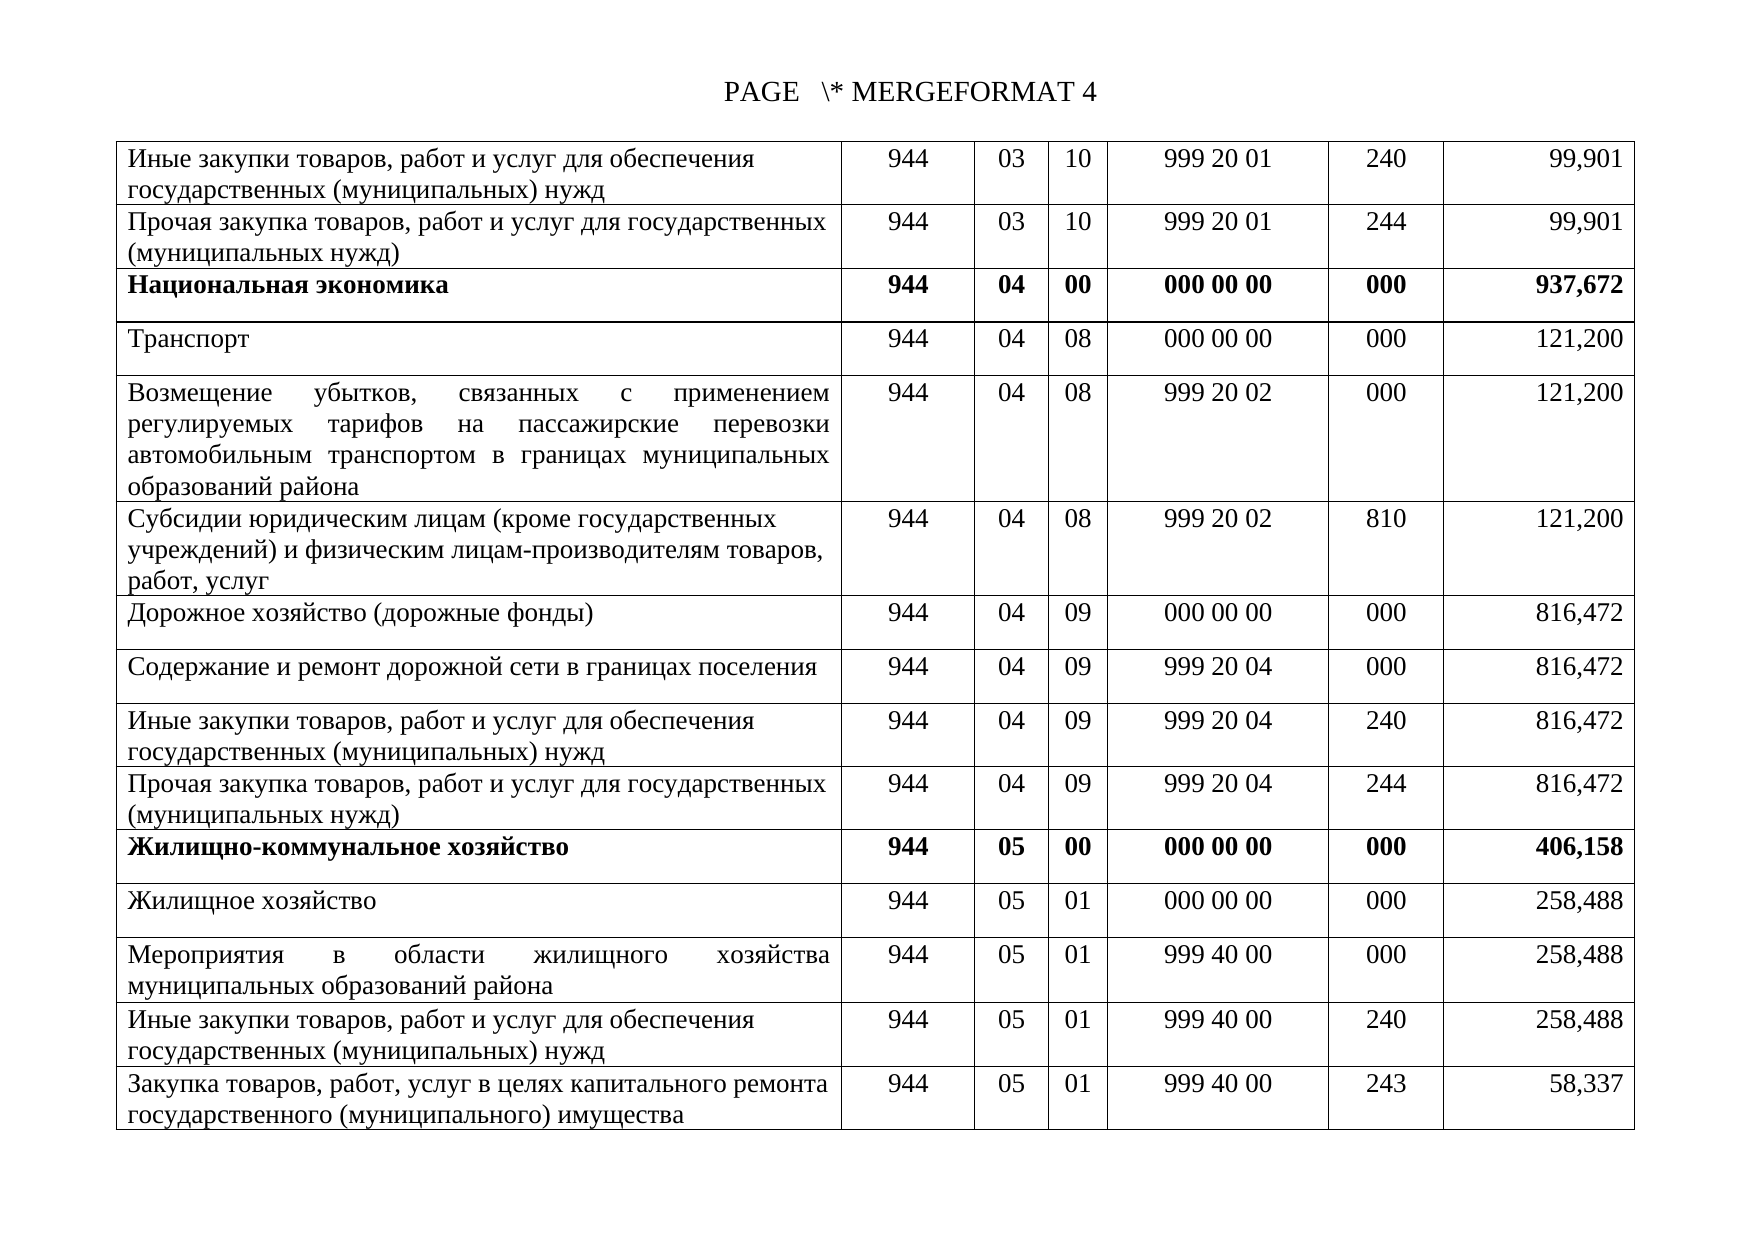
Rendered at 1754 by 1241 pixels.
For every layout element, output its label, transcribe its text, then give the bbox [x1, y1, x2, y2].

table_cell 999 40 00 [1108, 938, 1328, 1002]
table_cell 244 [1329, 205, 1443, 268]
table_cell 999 20 01 [1108, 205, 1328, 268]
table_cell 944 [842, 650, 974, 703]
table_cell 999 20 04 [1108, 704, 1328, 766]
table_cell 810 [1329, 502, 1443, 595]
table_cell 04 [975, 596, 1048, 649]
table_cell Транспорт [117, 323, 841, 375]
table_cell 000 [1329, 269, 1443, 321]
table_cell 01 [1049, 884, 1107, 937]
table_cell 05 [975, 1003, 1048, 1066]
table_cell 240 [1329, 142, 1443, 204]
table_cell Мероприятия в области жилищного хозяйства муниципальных образований района [117, 938, 841, 1002]
table_cell 244 [1329, 767, 1443, 829]
table_cell 944 [842, 704, 974, 766]
table_cell 04 [975, 323, 1048, 375]
table_cell 999 40 00 [1108, 1003, 1328, 1066]
table_cell 999 40 00 [1108, 1067, 1328, 1129]
table_cell 99,901 [1444, 142, 1634, 204]
table_cell 000 00 00 [1108, 884, 1328, 937]
table_cell 243 [1329, 1067, 1443, 1129]
table_cell Возмещение убытков, связанных с применением регулируемых тарифов на пассажирские перевозки автомобильным транспортом в границах муниципальных образований района [117, 376, 841, 501]
table_cell 944 [842, 323, 974, 375]
table_cell 04 [975, 767, 1048, 829]
table_cell 258,488 [1444, 938, 1634, 1002]
table_cell Содержание и ремонт дорожной сети в границах поселения [117, 650, 841, 703]
table_cell Иные закупки товаров, работ и услуг для обеспечения государственных (муниципальных) нужд [117, 704, 841, 766]
table_cell Субсидии юридическим лицам (кроме государственных учреждений) и физическим лицам-производителям товаров, работ, услуг [117, 502, 841, 595]
table_cell 999 20 04 [1108, 650, 1328, 703]
table_cell 08 [1049, 376, 1107, 501]
table_cell 944 [842, 1067, 974, 1129]
table_cell 01 [1049, 938, 1107, 1002]
table_cell 944 [842, 502, 974, 595]
table_cell 000 [1329, 376, 1443, 501]
table_cell 01 [1049, 1003, 1107, 1066]
table_cell 00 [1049, 830, 1107, 883]
table_cell 121,200 [1444, 376, 1634, 501]
table_cell 99,901 [1444, 205, 1634, 268]
table_cell Прочая закупка товаров, работ и услуг для государственных (муниципальных нужд) [117, 205, 841, 268]
table_cell Национальная экономика [117, 269, 841, 321]
table_cell 000 [1329, 596, 1443, 649]
table_cell 04 [975, 502, 1048, 595]
table_cell 04 [975, 376, 1048, 501]
table_cell 121,200 [1444, 502, 1634, 595]
table_cell 816,472 [1444, 596, 1634, 649]
table_cell 04 [975, 650, 1048, 703]
table_cell 000 00 00 [1108, 830, 1328, 883]
table_cell 04 [975, 704, 1048, 766]
table_cell 816,472 [1444, 767, 1634, 829]
table_cell 937,672 [1444, 269, 1634, 321]
table_cell 05 [975, 1067, 1048, 1129]
table_cell 944 [842, 376, 974, 501]
table_cell 258,488 [1444, 884, 1634, 937]
table_cell 000 [1329, 323, 1443, 375]
table_cell 999 20 02 [1108, 502, 1328, 595]
table_cell 10 [1049, 205, 1107, 268]
table_cell 00 [1049, 269, 1107, 321]
table_cell 000 00 00 [1108, 269, 1328, 321]
table_cell Жилищное хозяйство [117, 884, 841, 937]
table_cell 944 [842, 1003, 974, 1066]
table_cell 58,337 [1444, 1067, 1634, 1129]
table_cell 03 [975, 142, 1048, 204]
table_cell 240 [1329, 1003, 1443, 1066]
table_cell Прочая закупка товаров, работ и услуг для государственных (муниципальных нужд) [117, 767, 841, 829]
table_cell 406,158 [1444, 830, 1634, 883]
table_cell 08 [1049, 502, 1107, 595]
table_cell 121,200 [1444, 323, 1634, 375]
table_cell Иные закупки товаров, работ и услуг для обеспечения государственных (муниципальных) нужд [117, 1003, 841, 1066]
table_cell 000 [1329, 830, 1443, 883]
table_cell 000 [1329, 884, 1443, 937]
table_cell 08 [1049, 323, 1107, 375]
table_cell 999 20 04 [1108, 767, 1328, 829]
table_cell 944 [842, 205, 974, 268]
table_cell 09 [1049, 704, 1107, 766]
table_cell 000 [1329, 650, 1443, 703]
table_cell 944 [842, 884, 974, 937]
table_cell 05 [975, 884, 1048, 937]
table_cell 05 [975, 830, 1048, 883]
table_cell 000 00 00 [1108, 596, 1328, 649]
table_cell 09 [1049, 767, 1107, 829]
table_cell Иные закупки товаров, работ и услуг для обеспечения государственных (муниципальных) нужд [117, 142, 841, 204]
table_cell 01 [1049, 1067, 1107, 1129]
table_cell 944 [842, 269, 974, 321]
table_cell Закупка товаров, работ, услуг в целях капитального ремонта государственного (муниципального) имущества [117, 1067, 841, 1129]
table_cell 944 [842, 767, 974, 829]
table_cell 09 [1049, 596, 1107, 649]
table_cell 03 [975, 205, 1048, 268]
table_cell 816,472 [1444, 704, 1634, 766]
table_cell 816,472 [1444, 650, 1634, 703]
table_cell 000 00 00 [1108, 323, 1328, 375]
table_cell Жилищно-коммунальное хозяйство [117, 830, 841, 883]
table_cell 000 [1329, 938, 1443, 1002]
table_cell 944 [842, 142, 974, 204]
table_cell 944 [842, 938, 974, 1002]
table_cell Дорожное хозяйство (дорожные фонды) [117, 596, 841, 649]
table_cell 240 [1329, 704, 1443, 766]
table_cell 999 20 02 [1108, 376, 1328, 501]
table_cell 999 20 01 [1108, 142, 1328, 204]
table_cell 09 [1049, 650, 1107, 703]
table_cell 10 [1049, 142, 1107, 204]
table_cell 944 [842, 830, 974, 883]
table_cell 04 [975, 269, 1048, 321]
table_cell 258,488 [1444, 1003, 1634, 1066]
table_cell 05 [975, 938, 1048, 1002]
table_cell 944 [842, 596, 974, 649]
